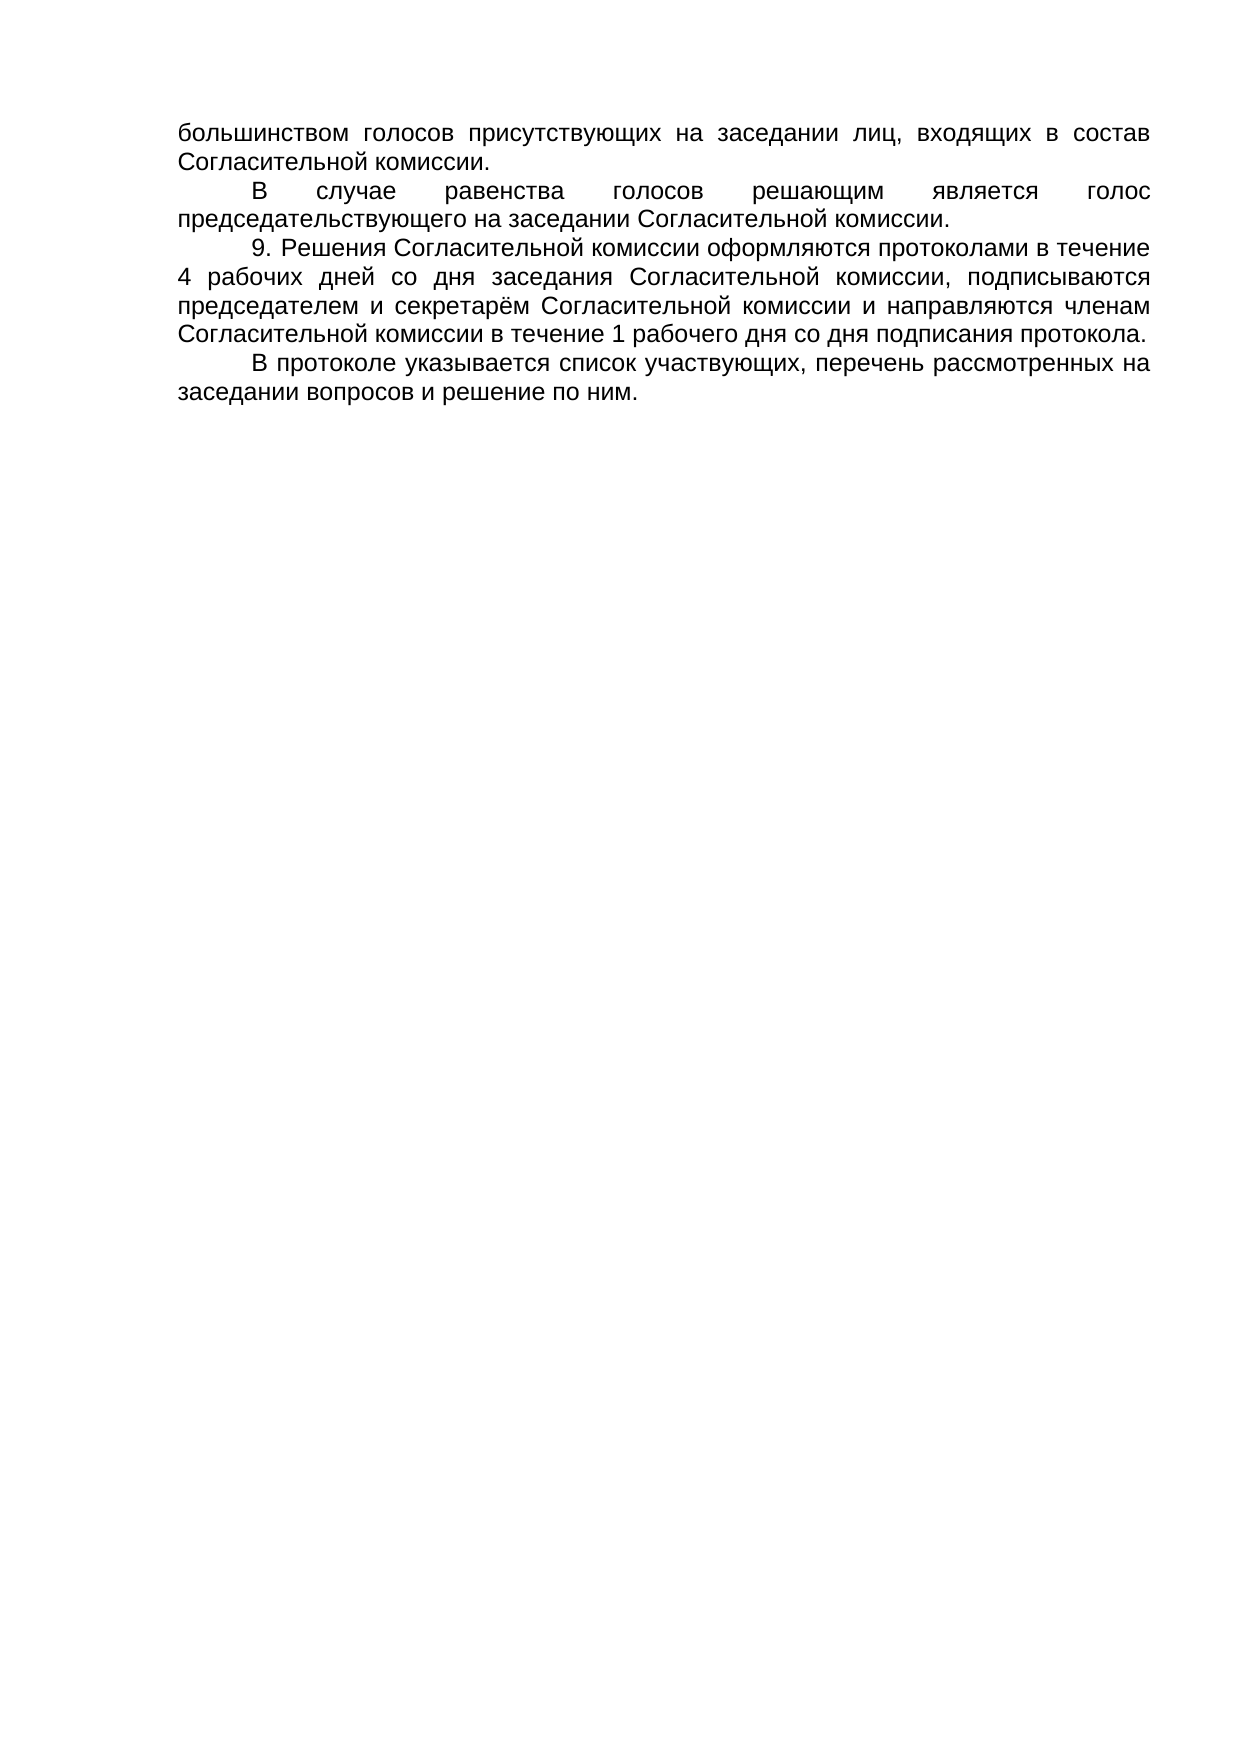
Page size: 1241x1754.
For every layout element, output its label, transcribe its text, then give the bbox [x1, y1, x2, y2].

text В случае равенства голосов решающим является голос председательствующего на заседании Согласительной комиссии. [177, 176, 1152, 233]
text В протоколе указывается список участвующих, перечень рассмотренных на заседании вопросов и решение по ним. [177, 348, 1152, 406]
text 9. Решения Согласительной комиссии оформляются протоколами в течение 4 рабочих дней со дня заседания Согласительной комиссии, подписываются председателем и секретарём Согласительной комиссии и направляются членам Согласительной комиссии в течение 1 рабочего дня со дня подписания протокола. [177, 233, 1152, 348]
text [177, 118, 1152, 176]
